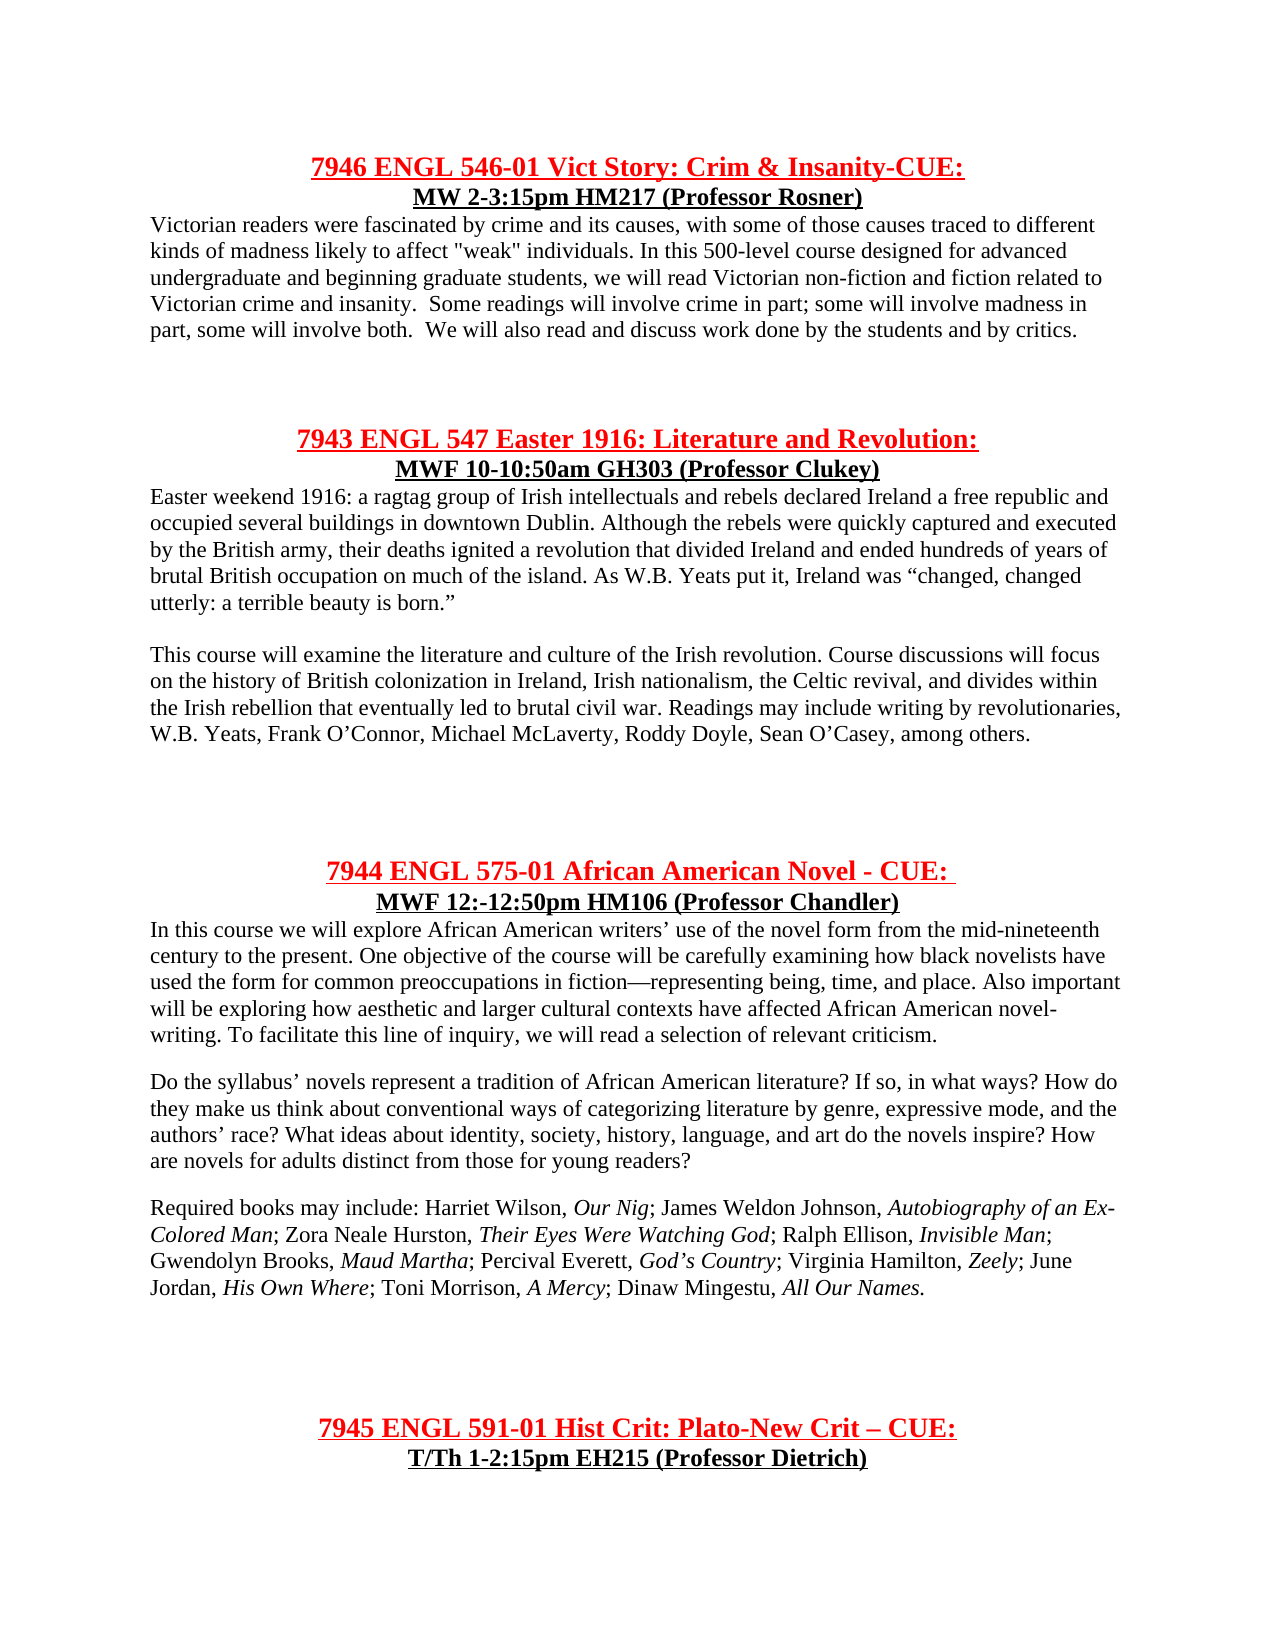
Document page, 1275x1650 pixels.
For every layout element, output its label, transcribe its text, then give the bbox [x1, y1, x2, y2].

text 7946 ENGL 546-01 Vict Story: Crim & Insanity-CUE: [150, 150, 1125, 182]
text Required books may include: Harriet Wilson, Our Nig; James Weldon Johnson, Autobiography of an Ex-Colored Man; Zora Neale Hurston, Their Eyes Were Watching God; Ralph Ellison, Invisible Man; Gwendolyn Brooks, Maud Martha; Percival Everett, God’s Country; Virginia Hamilton, Zeely; June Jordan, His Own Where; Toni Morrison, A Mercy; Dinaw Mingestu, All Our Names. [150, 1194, 1125, 1300]
text T/Th 1-2:15pm EH215 (Professor Dietrich) [150, 1443, 1125, 1472]
text 7945 ENGL 591-01 Hist Crit: Plato-New Crit – CUE: [150, 1411, 1125, 1443]
text Do the syllabus’ novels represent a tradition of African American literature? If so, in what ways? How do they make us think about conventional ways of categorizing literature by genre, expressive mode, and the authors’ race? What ideas about identity, society, history, language, and art do the novels inspire? How are novels for adults distinct from those for young readers? [150, 1068, 1125, 1174]
text Easter weekend 1916: a ragtag group of Irish intellectuals and rebels declared Ireland a free republic and occupied several buildings in downtown Dublin. Although the rebels were quickly captured and executed by the British army, their deaths ignited a revolution that divided Ireland and ended hundreds of years of brutal British occupation on much of the island. As W.B. Yeats put it, Ireland was “changed, changed utterly: a terrible beauty is born.” [150, 483, 1125, 615]
text This course will examine the literature and culture of the Irish revolution. Course discussions will focus on the history of British colonization in Ireland, Irish nationalism, the Celtic revival, and divides within the Irish rebellion that eventually led to brutal civil war. Readings may include writing by revolutionaries, W.B. Yeats, Frank O’Connor, Michael McLaverty, Roddy Doyle, Sean O’Casey, among others. [150, 641, 1125, 747]
text Victorian readers were fascinated by crime and its causes, with some of those causes traced to different kinds of madness likely to affect "weak" individuals. In this 500-level course designed for advanced undergraduate and beginning graduate students, we will read Victorian non-fiction and fiction related to Victorian crime and insanity. Some readings will involve crime in part; some will involve madness in part, some will involve both. We will also read and discuss work done by the students and by critics. [150, 211, 1125, 343]
text In this course we will explore African American writers’ use of the novel form from the mid-nineteenth century to the present. One objective of the course will be carefully examining how black novelists have used the form for common preoccupations in fiction—representing being, time, and place. Also important will be exploring how aesthetic and larger cultural contexts have affected African American novel-writing. To facilitate this line of inquiry, we will read a selection of relevant criticism. [150, 916, 1125, 1047]
text 7944 ENGL 575-01 African American Novel - CUE: [150, 854, 1125, 887]
text MWF 12:-12:50pm HM106 (Professor Chandler) [150, 887, 1125, 916]
text 7943 ENGL 547 Easter 1916: Literature and Revolution: [150, 422, 1125, 454]
text MWF 10-10:50am GH303 (Professor Clukey) [150, 454, 1125, 483]
text MW 2-3:15pm HM217 (Professor Rosner) [150, 182, 1125, 211]
